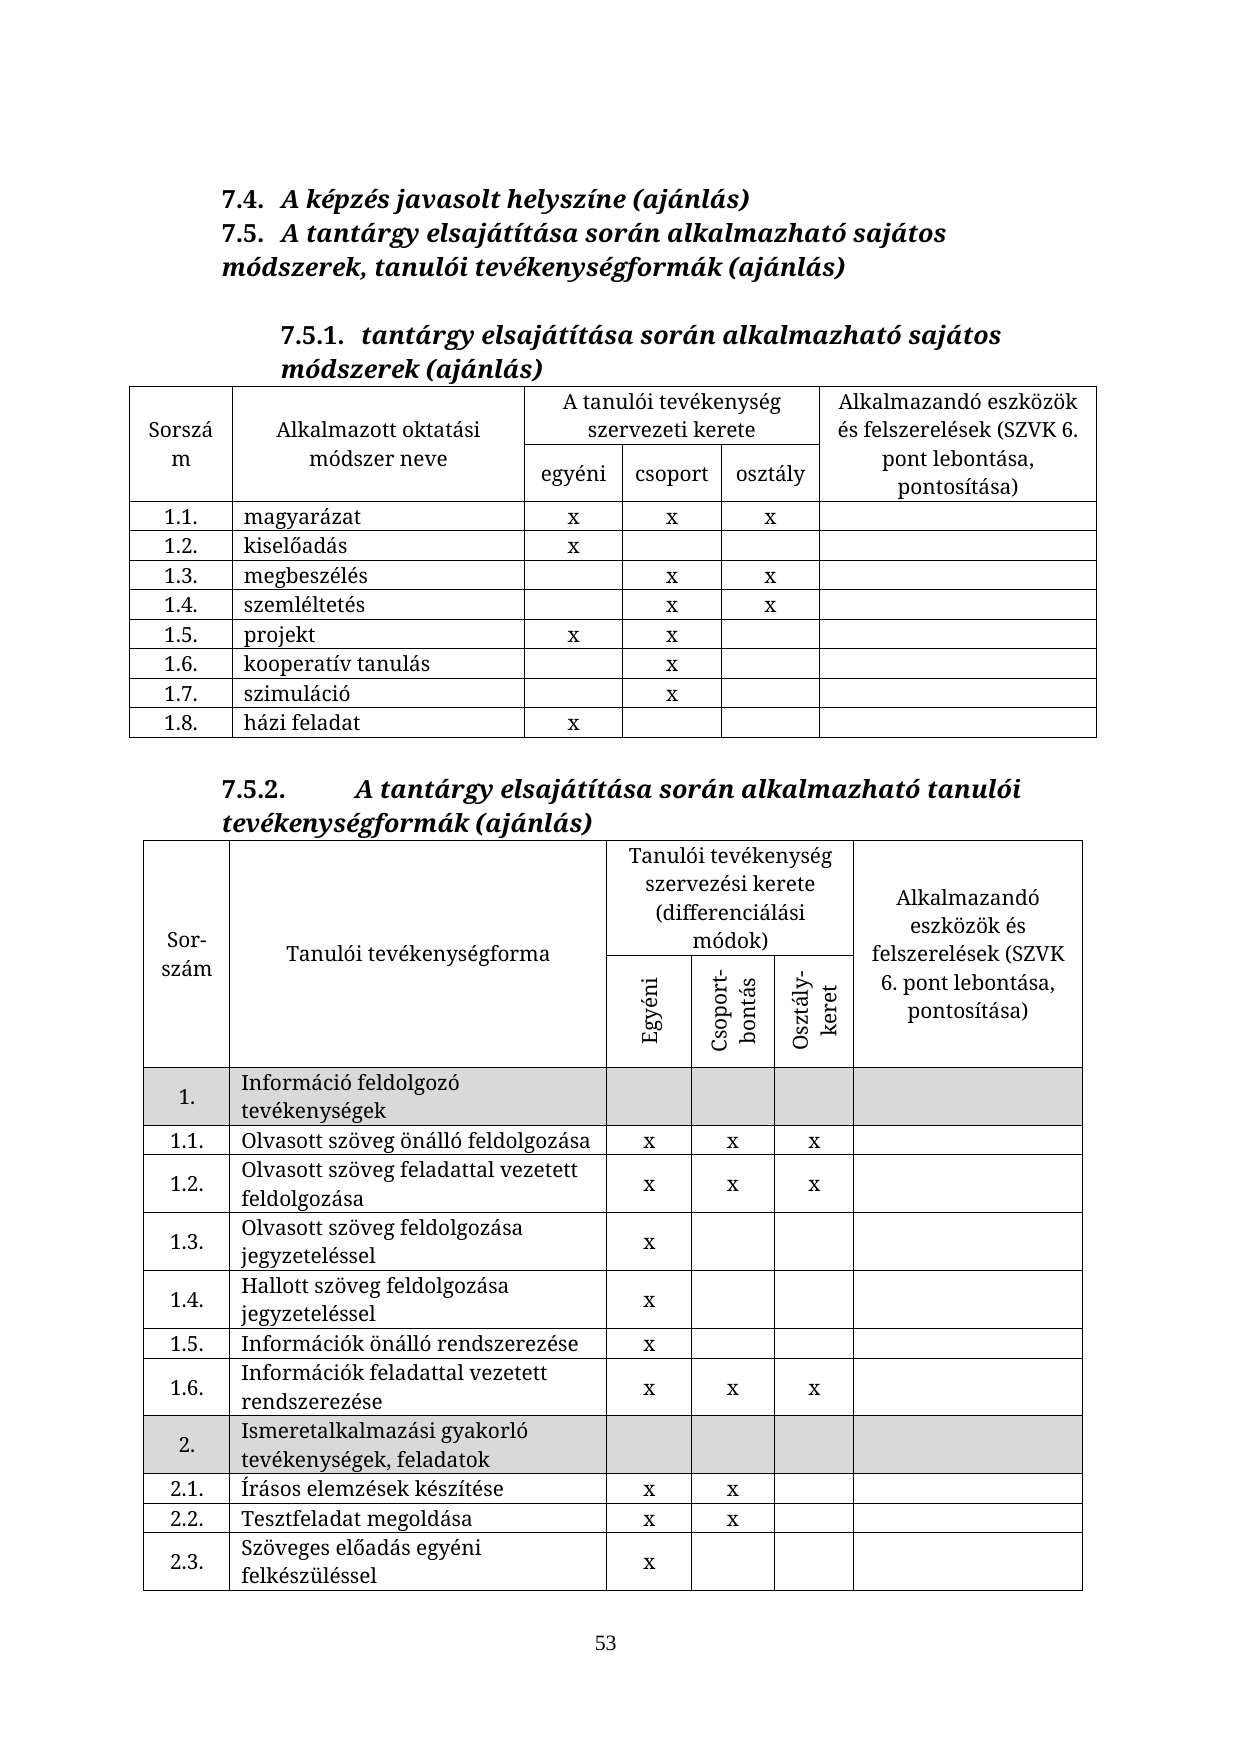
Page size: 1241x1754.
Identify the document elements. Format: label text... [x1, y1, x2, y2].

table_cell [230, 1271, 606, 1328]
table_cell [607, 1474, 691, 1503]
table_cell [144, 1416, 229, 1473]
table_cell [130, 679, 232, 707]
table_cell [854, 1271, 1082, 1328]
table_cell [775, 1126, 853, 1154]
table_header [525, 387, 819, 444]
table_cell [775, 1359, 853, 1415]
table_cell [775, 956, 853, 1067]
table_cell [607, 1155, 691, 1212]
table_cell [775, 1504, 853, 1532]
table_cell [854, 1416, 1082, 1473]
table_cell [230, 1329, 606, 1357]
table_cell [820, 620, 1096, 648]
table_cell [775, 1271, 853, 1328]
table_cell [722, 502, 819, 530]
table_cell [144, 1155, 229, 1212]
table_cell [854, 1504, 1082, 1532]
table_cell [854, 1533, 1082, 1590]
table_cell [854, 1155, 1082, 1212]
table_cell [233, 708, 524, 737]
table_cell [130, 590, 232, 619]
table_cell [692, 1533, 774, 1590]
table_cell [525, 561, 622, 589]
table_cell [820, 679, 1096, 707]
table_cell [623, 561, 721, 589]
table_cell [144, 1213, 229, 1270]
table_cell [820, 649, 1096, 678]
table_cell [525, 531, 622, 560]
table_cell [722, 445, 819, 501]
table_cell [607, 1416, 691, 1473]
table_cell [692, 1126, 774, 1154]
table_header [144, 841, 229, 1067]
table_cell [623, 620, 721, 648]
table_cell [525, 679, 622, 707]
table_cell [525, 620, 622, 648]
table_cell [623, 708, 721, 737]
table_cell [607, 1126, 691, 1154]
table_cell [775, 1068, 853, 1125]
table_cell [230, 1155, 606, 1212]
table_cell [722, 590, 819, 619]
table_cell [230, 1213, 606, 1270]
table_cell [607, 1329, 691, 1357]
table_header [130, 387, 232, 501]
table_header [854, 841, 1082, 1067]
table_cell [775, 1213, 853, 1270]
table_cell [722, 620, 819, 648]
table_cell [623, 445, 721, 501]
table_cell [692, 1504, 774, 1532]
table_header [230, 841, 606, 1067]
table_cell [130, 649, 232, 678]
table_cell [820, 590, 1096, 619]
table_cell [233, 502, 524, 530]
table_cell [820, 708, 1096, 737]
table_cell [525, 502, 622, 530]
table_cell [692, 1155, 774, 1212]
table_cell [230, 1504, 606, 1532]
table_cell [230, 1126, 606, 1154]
list A tantárgy elsajátítása során alkalmazható tanulói tevékenységformák (ajánlás) [222, 772, 1093, 840]
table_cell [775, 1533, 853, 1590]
list A tantárgy elsajátítása során alkalmazható sajátos módszerek, tanulói tevékenységformák (ajánlás) [222, 216, 1093, 284]
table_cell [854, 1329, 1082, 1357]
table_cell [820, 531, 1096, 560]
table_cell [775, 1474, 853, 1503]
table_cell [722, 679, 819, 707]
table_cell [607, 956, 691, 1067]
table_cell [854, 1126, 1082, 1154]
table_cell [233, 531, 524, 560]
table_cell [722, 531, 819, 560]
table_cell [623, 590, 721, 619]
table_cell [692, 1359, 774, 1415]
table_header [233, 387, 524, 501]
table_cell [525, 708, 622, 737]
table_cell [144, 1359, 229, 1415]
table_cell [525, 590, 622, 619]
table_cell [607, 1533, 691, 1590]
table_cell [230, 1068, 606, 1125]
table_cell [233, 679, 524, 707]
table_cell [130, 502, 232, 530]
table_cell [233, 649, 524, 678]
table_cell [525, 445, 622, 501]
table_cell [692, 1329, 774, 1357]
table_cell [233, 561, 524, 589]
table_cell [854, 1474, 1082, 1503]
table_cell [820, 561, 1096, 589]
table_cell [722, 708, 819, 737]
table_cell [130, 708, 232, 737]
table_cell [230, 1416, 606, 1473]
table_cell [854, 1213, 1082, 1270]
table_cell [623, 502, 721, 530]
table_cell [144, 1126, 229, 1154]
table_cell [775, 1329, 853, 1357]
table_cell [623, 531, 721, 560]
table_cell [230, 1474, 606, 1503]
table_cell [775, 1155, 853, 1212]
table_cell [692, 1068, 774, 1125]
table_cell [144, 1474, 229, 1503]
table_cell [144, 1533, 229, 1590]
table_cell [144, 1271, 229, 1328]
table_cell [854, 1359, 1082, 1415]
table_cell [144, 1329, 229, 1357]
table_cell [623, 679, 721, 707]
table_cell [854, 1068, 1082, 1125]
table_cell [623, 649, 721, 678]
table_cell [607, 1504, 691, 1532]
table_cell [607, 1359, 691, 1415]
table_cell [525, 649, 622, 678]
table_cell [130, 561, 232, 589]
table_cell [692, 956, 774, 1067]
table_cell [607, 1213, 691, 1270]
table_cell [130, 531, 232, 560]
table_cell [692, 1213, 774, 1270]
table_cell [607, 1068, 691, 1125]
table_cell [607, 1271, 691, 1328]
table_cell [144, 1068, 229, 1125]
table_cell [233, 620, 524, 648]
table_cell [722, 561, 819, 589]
list A képzés javasolt helyszíne (ajánlás) [222, 182, 1093, 216]
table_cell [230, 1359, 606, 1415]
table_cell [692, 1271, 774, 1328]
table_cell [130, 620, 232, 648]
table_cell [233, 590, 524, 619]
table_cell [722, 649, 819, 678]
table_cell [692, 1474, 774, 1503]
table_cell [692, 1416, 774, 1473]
list tantárgy elsajátítása során alkalmazható sajátos módszerek (ajánlás) [281, 318, 1093, 386]
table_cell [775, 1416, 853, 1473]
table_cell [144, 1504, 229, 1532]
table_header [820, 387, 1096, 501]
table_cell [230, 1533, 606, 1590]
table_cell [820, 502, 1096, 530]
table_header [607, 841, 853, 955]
